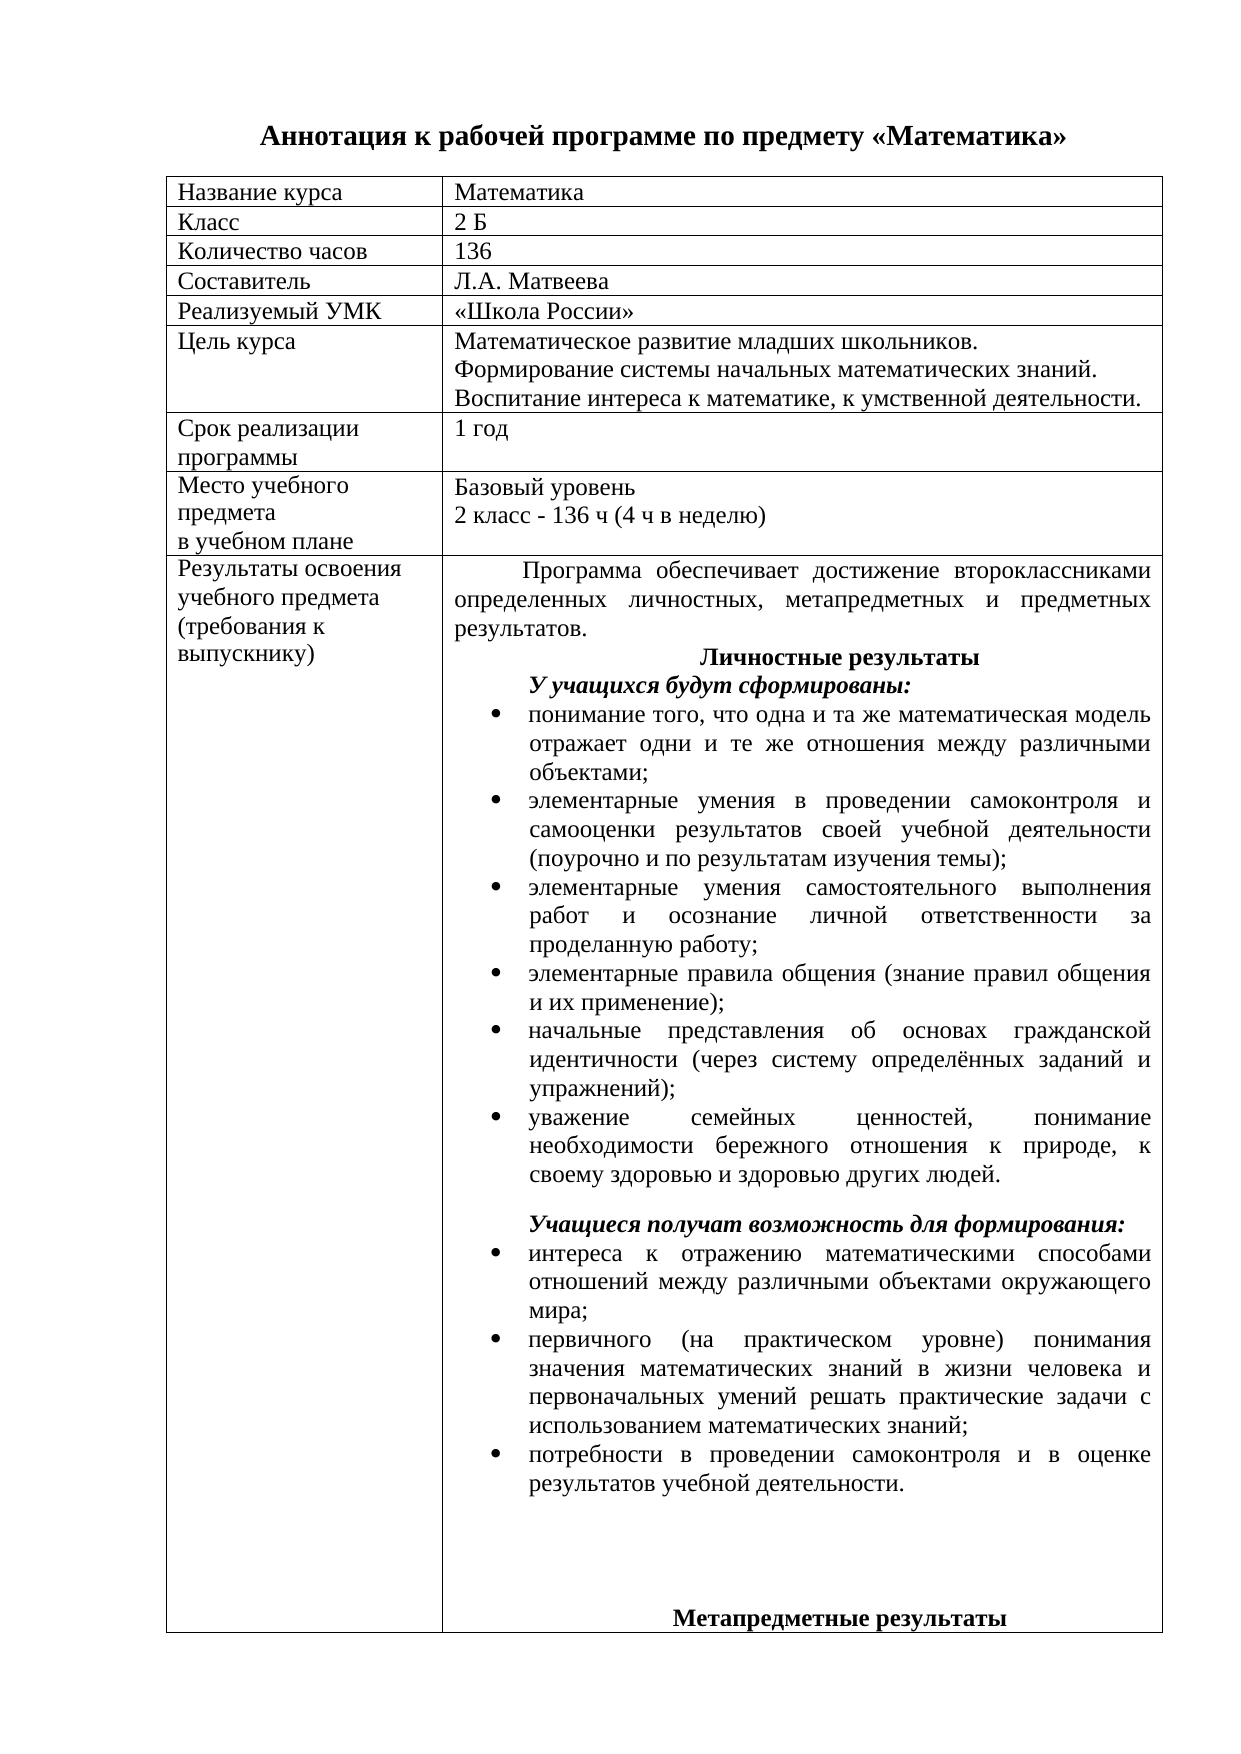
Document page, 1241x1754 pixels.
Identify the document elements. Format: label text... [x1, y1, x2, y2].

table_cell 136 [443, 236, 1162, 265]
table_cell Реализуемый УМК [167, 296, 442, 325]
table_cell Базовый уровень 2 класс - 136 ч (4 ч в неделю) [443, 472, 1162, 554]
table_cell 2 Б [443, 207, 1162, 235]
table_header Название курса [167, 177, 442, 206]
table_cell Математическое развитие младших школьников. Формирование системы начальных математических знаний. Воспитание интереса к математике, к умственной деятельности. [443, 326, 1162, 412]
table_cell Срок реализации программы [167, 413, 442, 471]
table_cell Цель курса [167, 326, 442, 412]
table_cell Место учебного предмета в учебном плане [167, 472, 442, 554]
table_cell 1 год [443, 413, 1162, 471]
table_cell «Школа России» [443, 296, 1162, 325]
table_cell Количество часов [167, 236, 442, 265]
text Аннотация к рабочей программе по предмету «Математика» [177, 118, 1149, 152]
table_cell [167, 556, 442, 1632]
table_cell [443, 556, 1162, 1632]
table_cell Л.А. Матвеева [443, 266, 1162, 295]
table_header Математика [443, 177, 1162, 206]
table_cell Составитель [167, 266, 442, 295]
table_cell Класс [167, 207, 442, 235]
